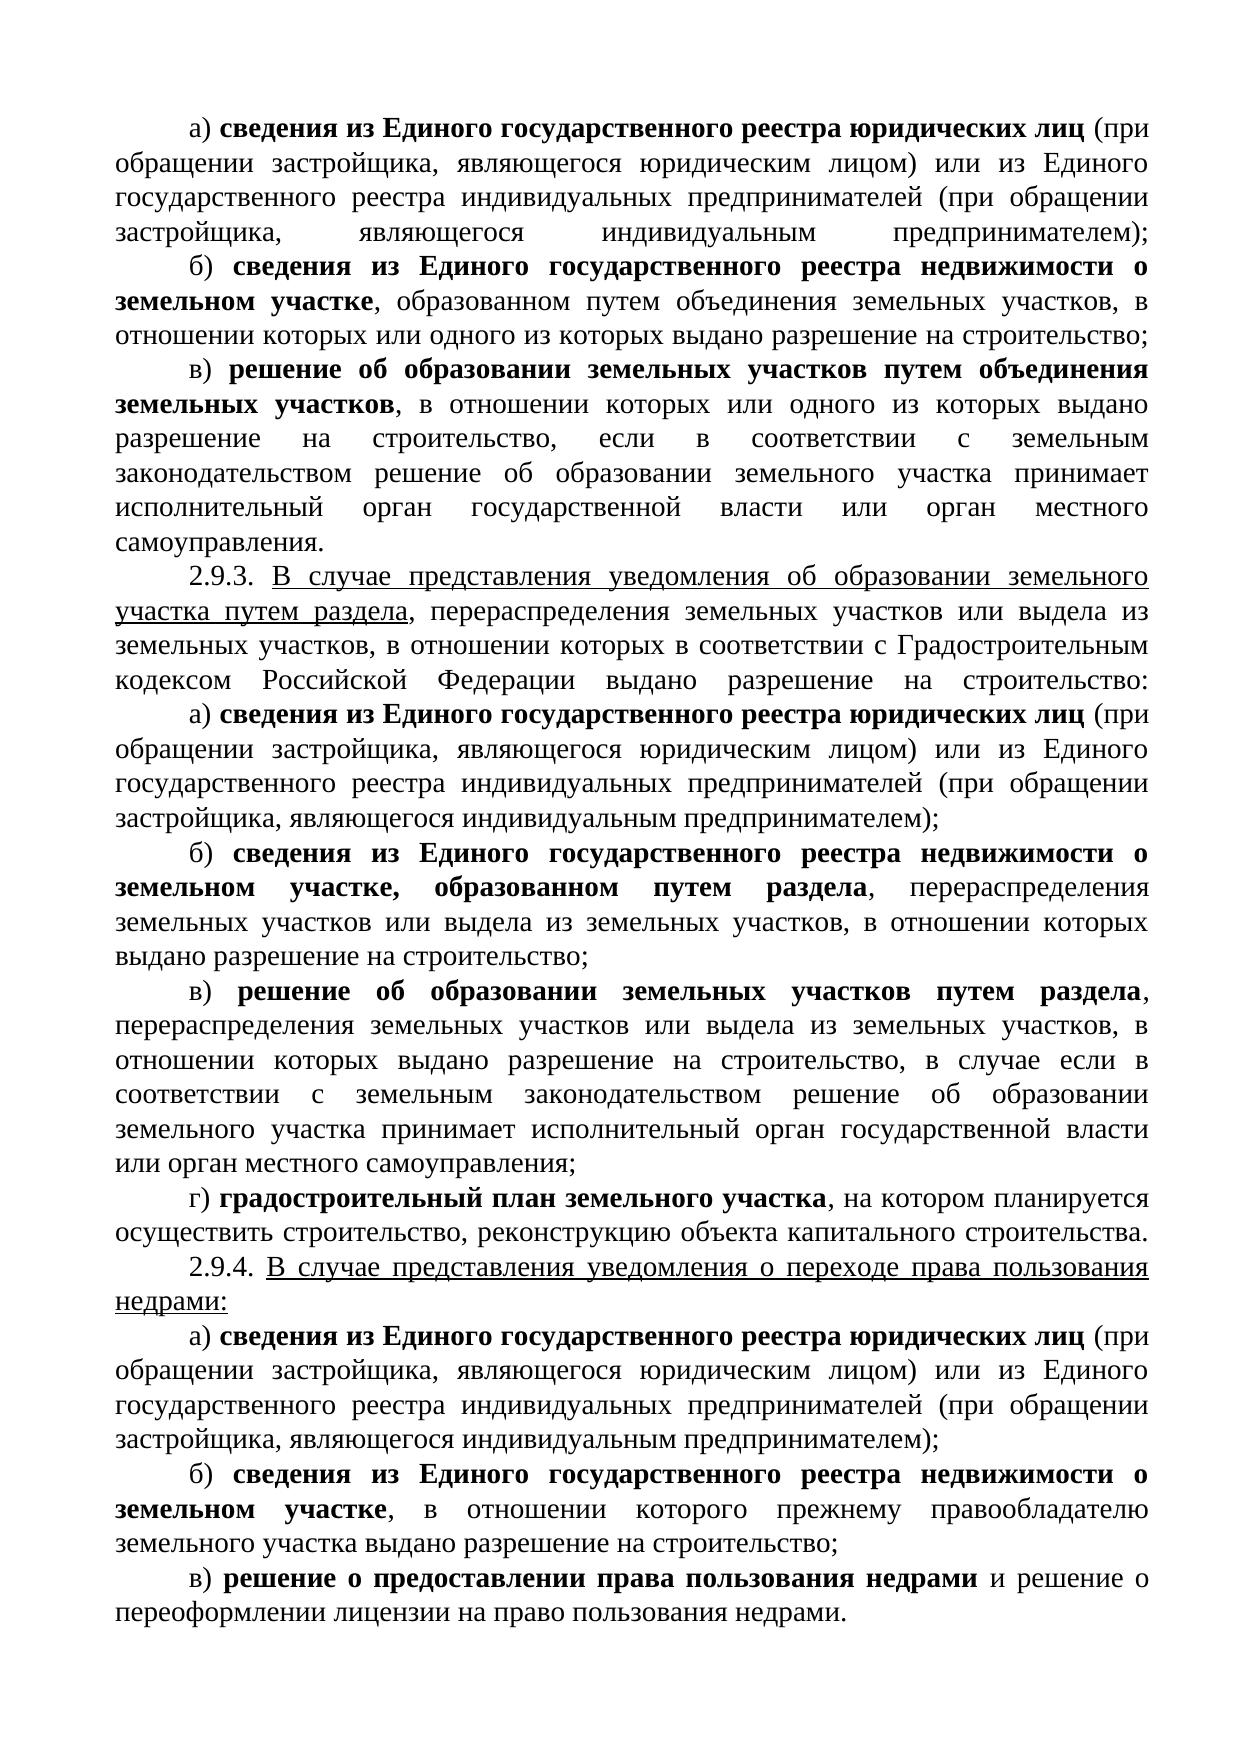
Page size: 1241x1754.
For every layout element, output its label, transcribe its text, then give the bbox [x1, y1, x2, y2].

text в) решение об образовании земельных участков путем раздела, перераспределения земельных участков или выдела из земельных участков, в отношении которых выдано разрешение на строительство, в случае если в соответствии с земельным законодательством решение об образовании земельного участка принимает исполнительный орган государственной власти или орган местного самоуправления; [115, 973, 1149, 1179]
text г) градостроительный план земельного участка, на котором планируется осуществить строительство, реконструкцию объекта капитального строительства. 2.9.4. В случае представления уведомления о переходе права пользования недрами: а) сведения из Единого государственного реестра юридических лиц (при обращении застройщика, являющегося юридическим лицом) или из Единого государственного реестра индивидуальных предпринимателей (при обращении застройщика, являющегося индивидуальным предпринимателем); [115, 1180, 1149, 1455]
text б) сведения из Единого государственного реестра недвижимости о земельном участке, в отношении которого прежнему правообладателю земельного участка выдано разрешение на строительство; [115, 1456, 1149, 1559]
text а) сведения из Единого государственного реестра юридических лиц (при обращении застройщика, являющегося юридическим лицом) или из Единого государственного реестра индивидуальных предпринимателей (при обращении застройщика, являющегося индивидуальным предпринимателем); б) сведения из Единого государственного реестра недвижимости о земельном участке, образованном путем объединения земельных участков, в отношении которых или одного из которых выдано разрешение на строительство; в) решение об образовании земельных участков путем объединения земельных участков, в отношении которых или одного из которых выдано разрешение на строительство, если в соответствии с земельным законодательством решение об образовании земельного участка принимает исполнительный орган государственной власти или орган местного самоуправления. 2.9.3. В случае представления уведомления об образовании земельного участка путем раздела, перераспределения земельных участков или выдела из земельных участков, в отношении которых в соответствии с Градостроительным кодексом Российской Федерации выдано разрешение на строительство: а) сведения из Единого государственного реестра юридических лиц (при обращении застройщика, являющегося юридическим лицом) или из Единого государственного реестра индивидуальных предпринимателей (при обращении застройщика, являющегося индивидуальным предпринимателем); [115, 110, 1149, 833]
text в) решение о предоставлении права пользования недрами и решение о переоформлении лицензии на право пользования недрами. [115, 1560, 1149, 1628]
text б) сведения из Единого государственного реестра недвижимости о земельном участке, образованном путем раздела, перераспределения земельных участков или выдела из земельных участков, в отношении которых выдано разрешение на строительство; [115, 835, 1149, 972]
